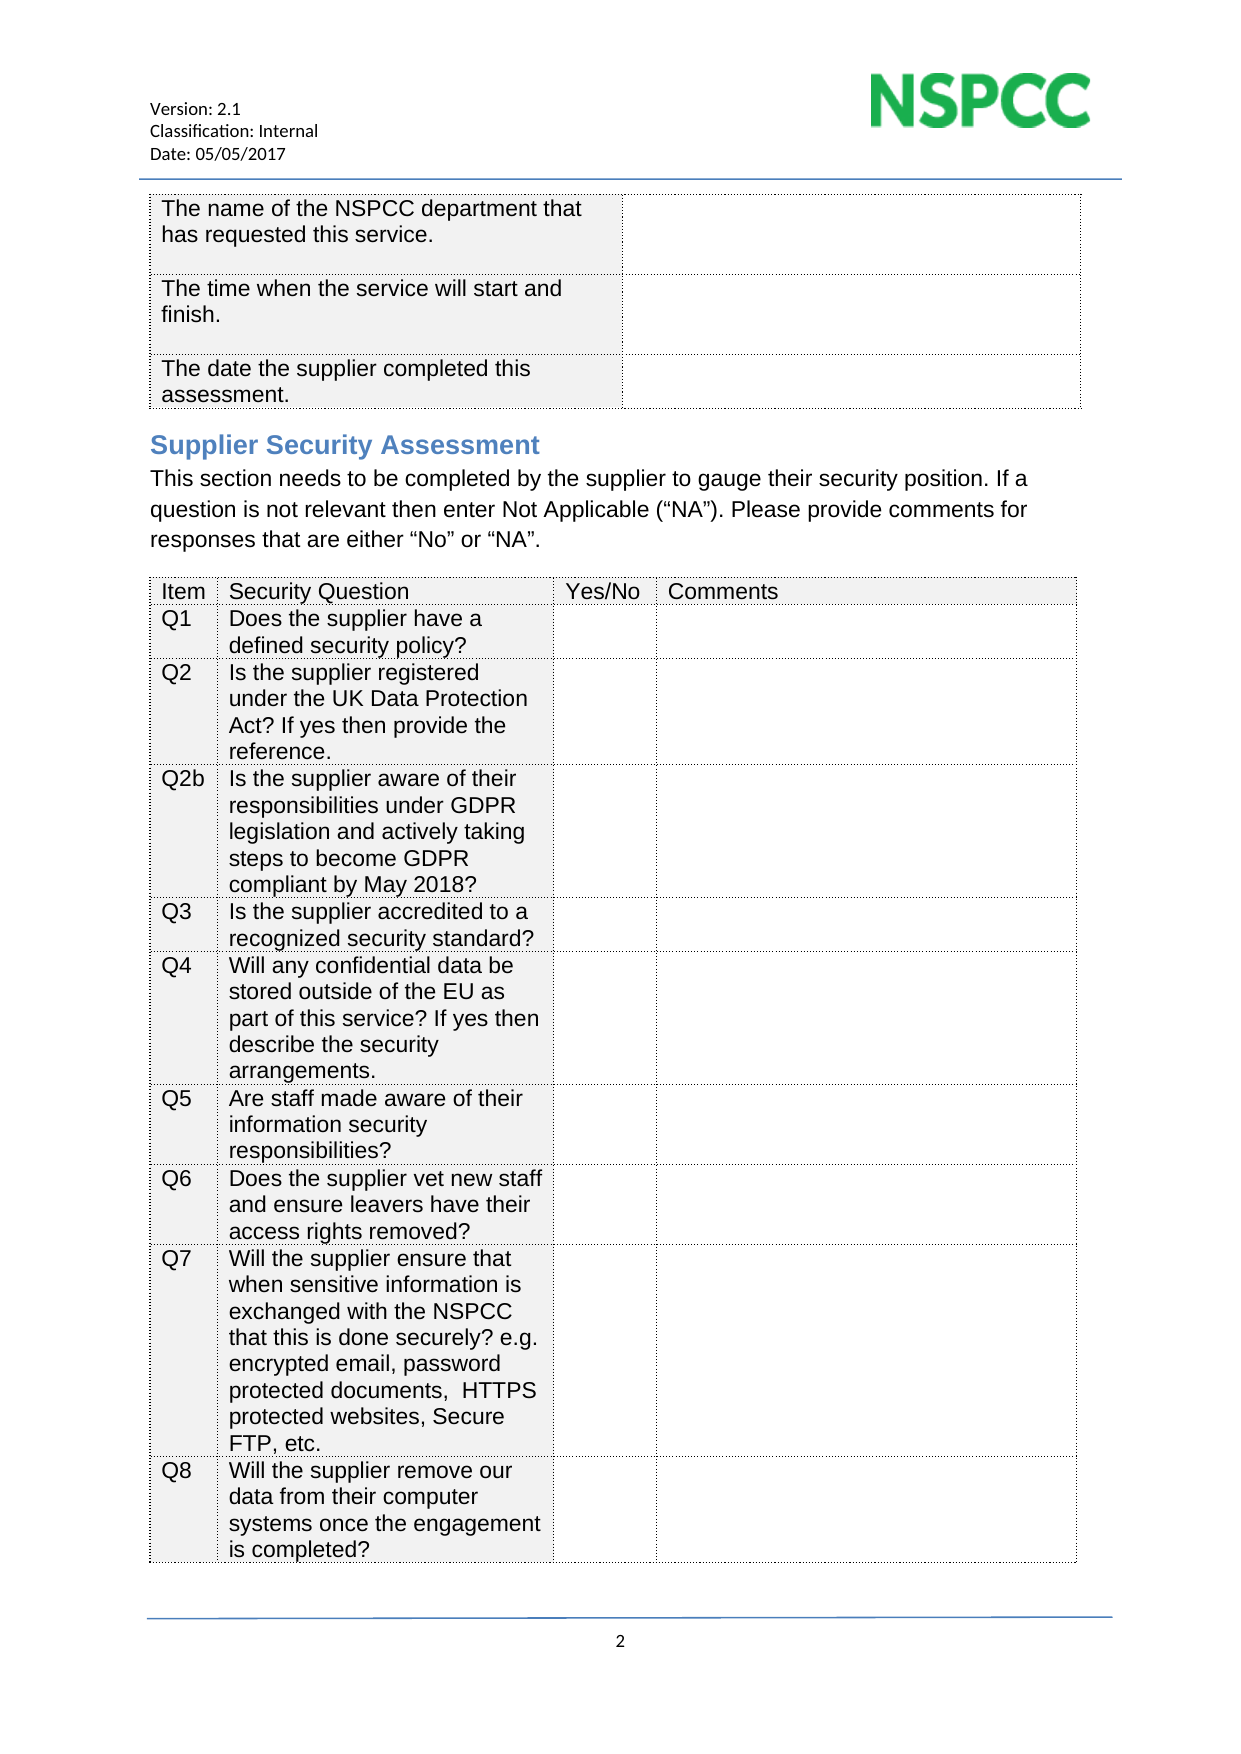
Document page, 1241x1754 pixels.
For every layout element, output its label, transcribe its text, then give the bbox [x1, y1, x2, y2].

table_cell Q3 [150, 897, 217, 951]
table_cell Q4 [150, 951, 217, 1084]
picture [871, 73, 1091, 128]
table_cell Will the supplier remove our data from their computer systems once the engagement is completed? [217, 1456, 554, 1562]
table_cell [623, 274, 1080, 354]
table_cell [554, 604, 656, 658]
table_cell [656, 951, 1077, 1084]
table_cell Does the supplier vet new staff and ensure leavers have their access rights removed? [217, 1164, 554, 1244]
table_cell [623, 194, 1080, 274]
table_cell [554, 897, 656, 951]
table_cell Is the supplier accredited to a recognized security standard? [217, 897, 554, 951]
table_cell Will the supplier ensure that when sensitive information is exchanged with the NSPCC that this is done securely? e.g. encrypted email, password protected documents, HTTPS protected websites, Secure FTP, etc. [217, 1244, 554, 1456]
table_cell [623, 354, 1080, 407]
table_cell Are staff made aware of their information security responsibilities? [217, 1084, 554, 1164]
table_cell [656, 658, 1077, 764]
table_cell [656, 1084, 1077, 1164]
table_cell [554, 658, 656, 764]
table_cell [656, 1456, 1077, 1562]
table_cell The date the supplier completed this assessment. [150, 354, 622, 407]
table_cell [554, 951, 656, 1084]
text This section needs to be completed by the supplier to gauge their security position. If a question is not relevant then enter Not Applicable (“NA”). Please provide comments for responses that are either “No” or “NA”. [150, 465, 1090, 552]
subtitle Supplier Security Assessment [150, 429, 1090, 461]
table_header Comments [656, 577, 1077, 604]
table_cell Will any confidential data be stored outside of the EU as part of this service? If yes then describe the security arrangements. [217, 951, 554, 1084]
table_cell [656, 604, 1077, 658]
table_cell Q2b [150, 764, 217, 897]
table_cell Q8 [150, 1456, 217, 1562]
table_cell [554, 1244, 656, 1456]
table_cell [554, 1456, 656, 1562]
table_cell Q2 [150, 658, 217, 764]
table_cell Does the supplier have a defined security policy? [217, 604, 554, 658]
table_cell [656, 1164, 1077, 1244]
table_cell [554, 1164, 656, 1244]
table_cell [554, 1084, 656, 1164]
table_cell [656, 897, 1077, 951]
table_cell Q6 [150, 1164, 217, 1244]
table_cell [656, 764, 1077, 897]
table_header Security Question [217, 577, 554, 604]
table_cell [554, 764, 656, 897]
table_header Item [150, 577, 217, 604]
table_cell Q1 [150, 604, 217, 658]
table_cell Q5 [150, 1084, 217, 1164]
table_header Yes/No [554, 577, 656, 604]
table_cell Is the supplier aware of their responsibilities under GDPR legislation and actively taking steps to become GDPR compliant by May 2018? [217, 764, 554, 897]
table_cell [656, 1244, 1077, 1456]
table_cell The name of the NSPCC department that has requested this service. [150, 194, 622, 274]
table_cell Q7 [150, 1244, 217, 1456]
table_cell The time when the service will start and finish. [150, 274, 622, 354]
table_cell Is the supplier registered under the UK Data Protection Act? If yes then provide the reference. [217, 658, 554, 764]
